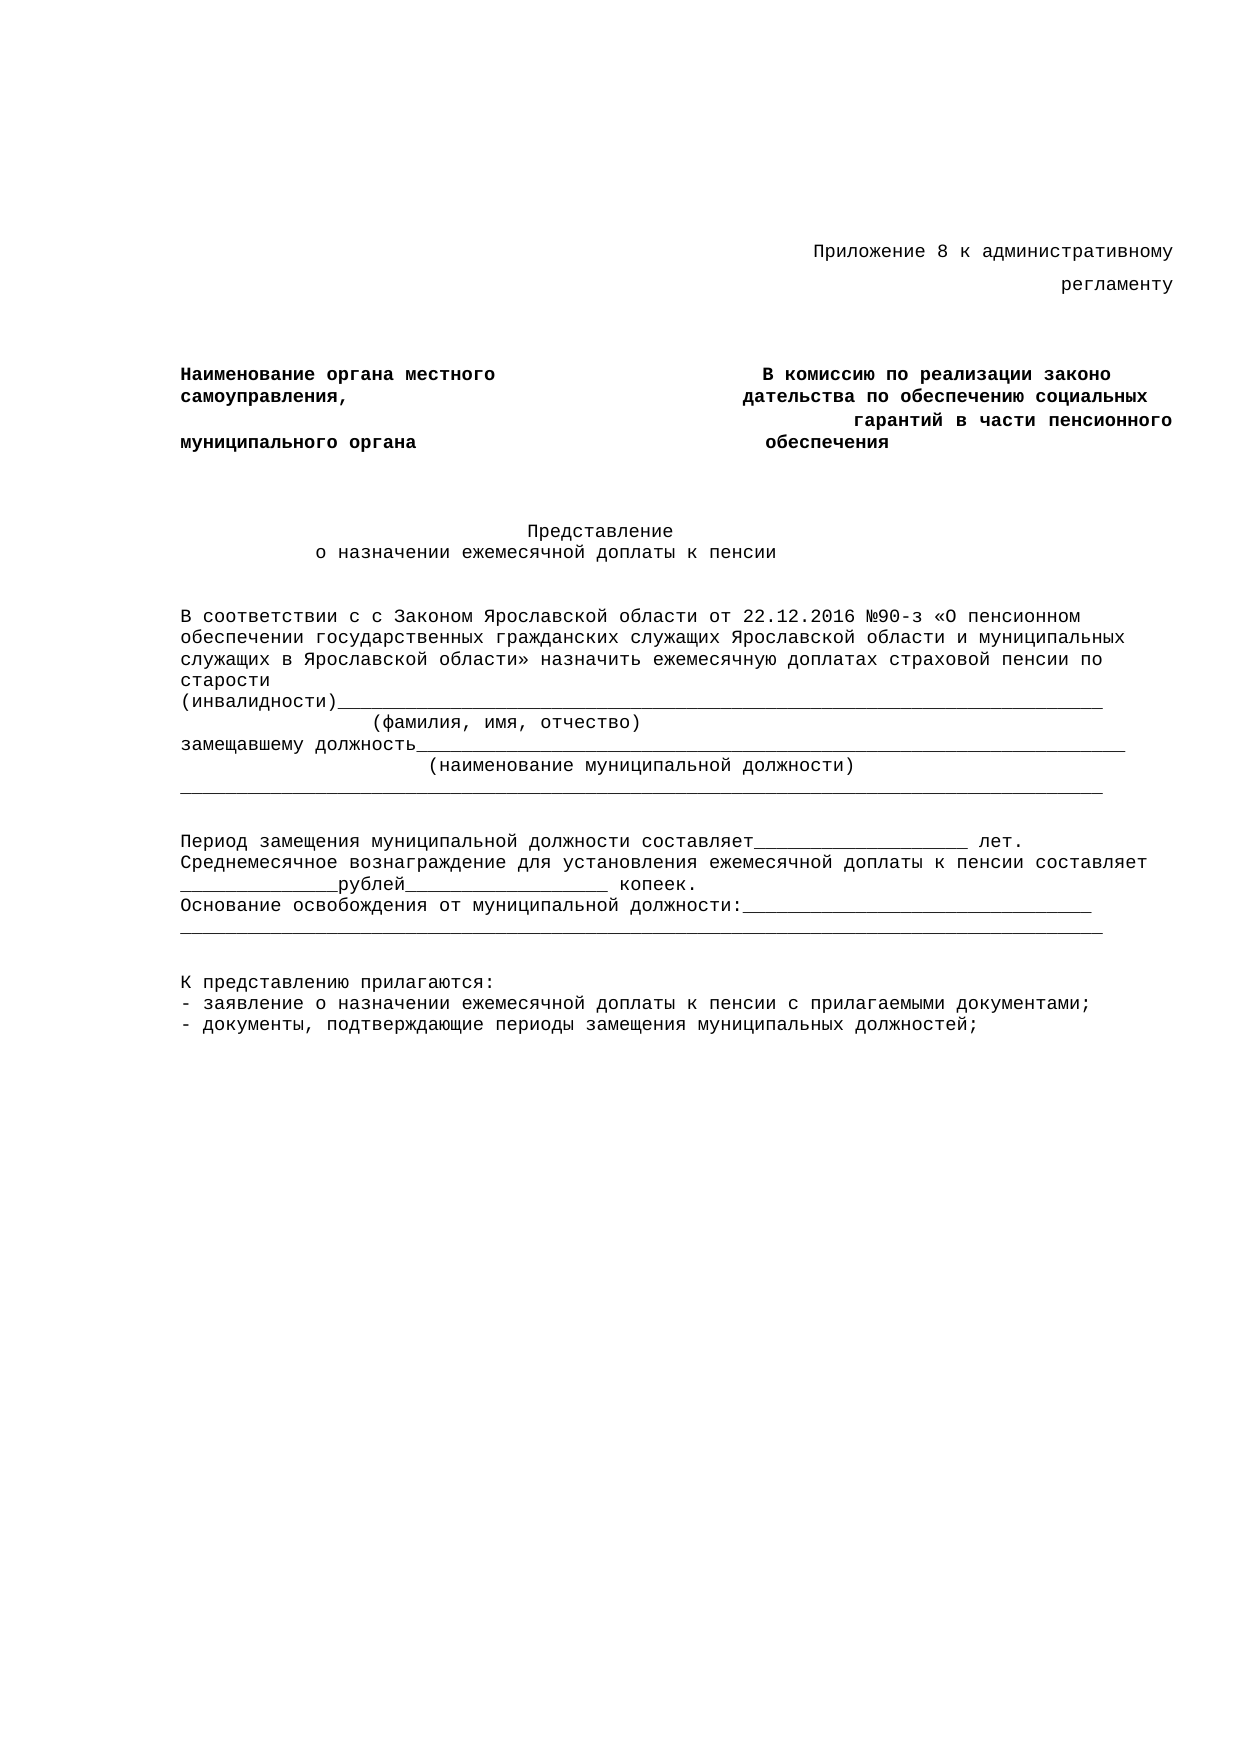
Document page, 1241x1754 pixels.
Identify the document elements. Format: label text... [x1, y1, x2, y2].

text - документы, подтверждающие периоды замещения муниципальных должностей; [180, 1015, 1173, 1036]
text Период замещения муниципальной должности составляет___________________ лет. [180, 832, 1173, 853]
text - заявление о назначении ежемесячной доплаты к пенсии с прилагаемыми документами; [180, 994, 1173, 1015]
text Представление [180, 522, 1173, 543]
text В соответствии с с Законом Ярославской области от 22.12.2016 №90-з «О пенсионном обеспечении государственных гражданских служащих Ярославской области и муниципальных служащих в Ярославской области» назначить ежемесячную доплатах страховой пенсии по старости (инвалидности)____________________________________________________________________ [180, 607, 1173, 713]
text (наименование муниципальной должности) [180, 756, 1173, 777]
text К представлению прилагаются: [180, 972, 1173, 994]
text Наименование органа местного В комиссию по реализации законо [180, 362, 1173, 384]
text Приложение 8 к административному регламенту [797, 232, 1173, 297]
text __________________________________________________________________________________ [180, 777, 1173, 798]
text гарантий в части пенсионного муниципального органа обеспечения [180, 408, 1173, 454]
text Основание освобождения от муниципальной должности:_______________________________ [180, 896, 1173, 917]
text Среднемесячное вознаграждение для установления ежемесячной доплаты к пенсии составляет [180, 853, 1173, 874]
text замещавшему должность_______________________________________________________________ [180, 734, 1173, 756]
text о назначении ежемесячной доплаты к пенсии [180, 543, 1173, 564]
text __________________________________________________________________________________ [180, 917, 1173, 938]
text самоуправления, дательства по обеспечению социальных [180, 384, 1173, 408]
text (фамилия, имя, отчество) [180, 713, 1173, 734]
text ______________рублей__________________ копеек. [180, 874, 1173, 896]
